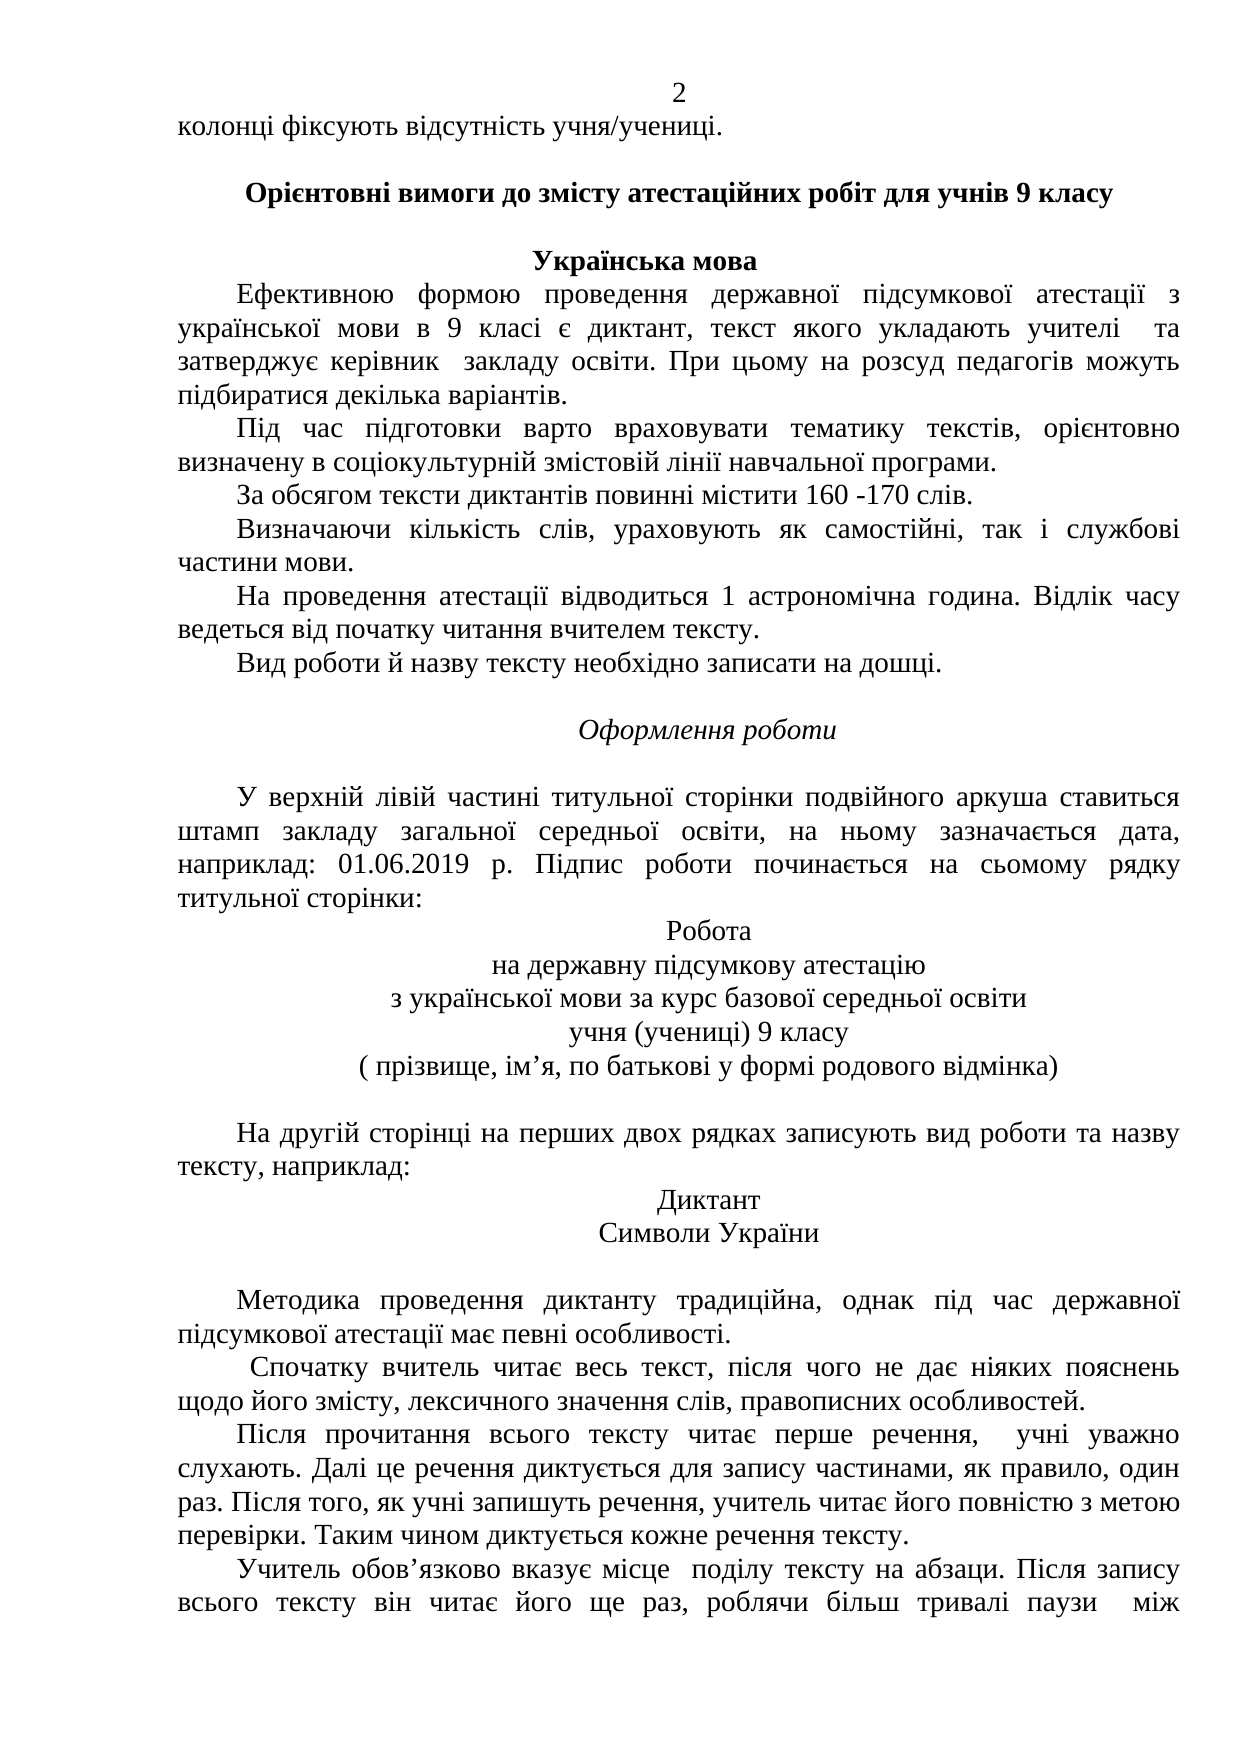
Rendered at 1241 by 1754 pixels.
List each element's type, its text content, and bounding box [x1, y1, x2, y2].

text Українська мова [177, 243, 1181, 276]
text Спочатку вчитель читає весь текст, після чого не дає ніяких пояснень щодо його змісту, лексичного значення слів, правописних особливостей. [177, 1349, 1181, 1417]
text Робота [177, 913, 1181, 947]
text У верхній лівій частині титульної сторінки подвійного аркуша ставиться штамп закладу загальної середньої освіти, на ньому зазначається дата, наприклад: 01.06.2019 р. Підпис роботи починається на сьомому рядку титульної сторінки: [177, 779, 1181, 913]
text За обсягом тексти диктантів повинні містити 160 -170 слів. [177, 477, 1181, 511]
text учня (учениці) 9 класу [177, 1014, 1181, 1048]
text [177, 1551, 1181, 1618]
text ( прізвище, ім’я, по батькові у формі родового відмінка) [177, 1048, 1181, 1081]
text Визначаючи кількість слів, ураховують як самостійні, так і службові частини мови. [177, 511, 1181, 578]
text Оформлення роботи [177, 712, 1181, 746]
text Символи України [177, 1215, 1181, 1249]
text Під час підготовки варто враховувати тематику текстів, орієнтовно визначену в соціокультурній змістовій лінії навчальної програми. [177, 410, 1181, 477]
text На другій сторінці на перших двох рядках записують вид роботи та назву тексту, наприклад: [177, 1115, 1181, 1182]
text Диктант [177, 1182, 1181, 1215]
text Методика проведення диктанту традиційна, однак під час державної підсумкової атестації має певні особливості. [177, 1282, 1181, 1349]
text Ефективною формою проведення державної підсумкової атестації з української мови в 9 класі є диктант, текст якого укладають учителі та затверджує керівник закладу освіти. При цьому на розсуд педагогів можуть підбиратися декілька варіантів. [177, 276, 1181, 410]
text На проведення атестації відводиться 1 астрономічна година. Відлік часу ведеться від початку читання вчителем тексту. [177, 578, 1181, 645]
text Вид роботи й назву тексту необхідно записати на дошці. [177, 645, 1181, 679]
text на державну підсумкову атестацію [177, 947, 1181, 981]
text Орієнтовні вимоги до змісту атестаційних робіт для учнів 9 класу [177, 176, 1181, 209]
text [177, 108, 1181, 142]
text Після прочитання всього тексту читає перше речення, учні уважно слухають. Далі це речення диктується для запису частинами, як правило, один раз. Після того, як учні запишуть речення, учитель читає його повністю з метою перевірки. Таким чином диктується кожне речення тексту. [177, 1417, 1181, 1551]
text з української мови за курс базової середньої освіти [177, 981, 1181, 1014]
